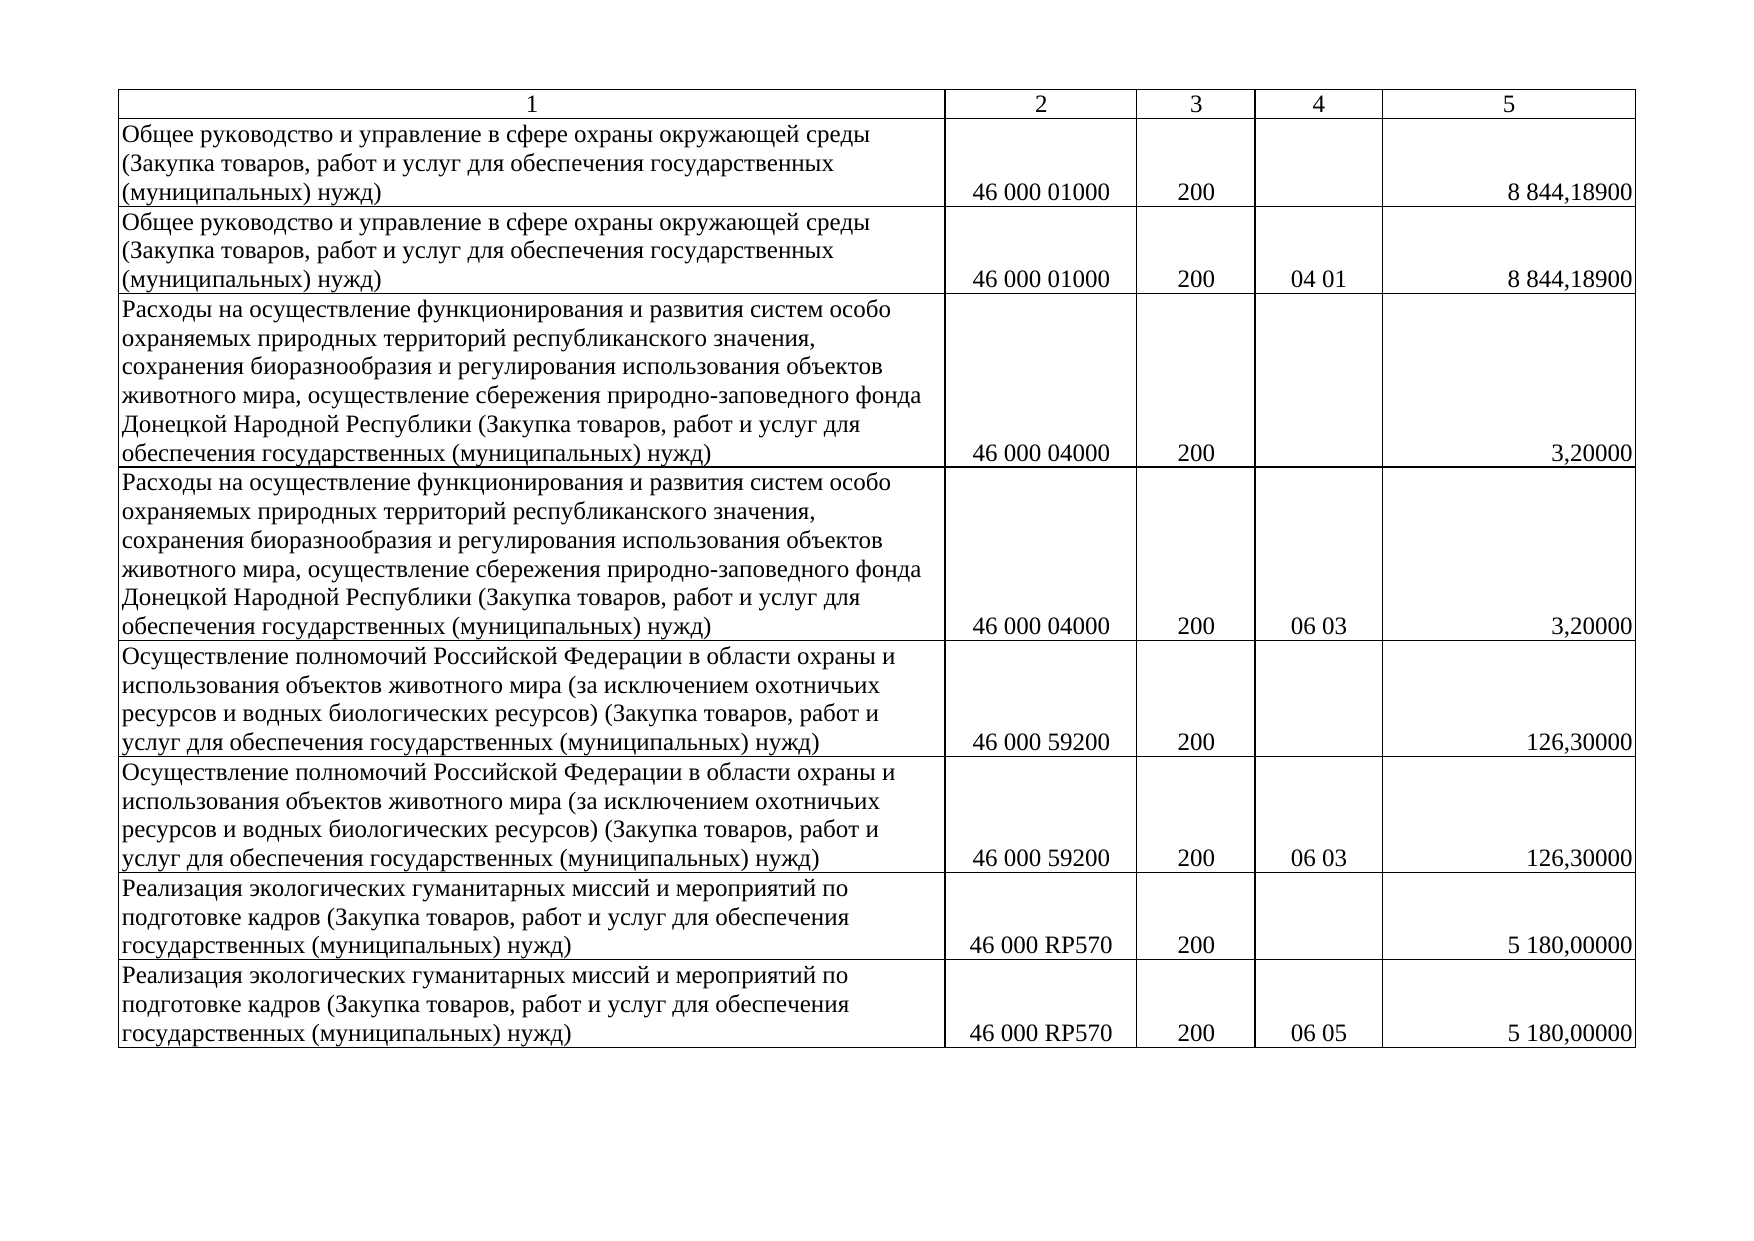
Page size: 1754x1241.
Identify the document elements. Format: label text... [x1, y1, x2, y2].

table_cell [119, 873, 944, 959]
table_header 1 [119, 90, 944, 118]
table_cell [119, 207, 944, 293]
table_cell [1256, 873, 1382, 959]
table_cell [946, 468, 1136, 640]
table_header 3 [1137, 90, 1254, 118]
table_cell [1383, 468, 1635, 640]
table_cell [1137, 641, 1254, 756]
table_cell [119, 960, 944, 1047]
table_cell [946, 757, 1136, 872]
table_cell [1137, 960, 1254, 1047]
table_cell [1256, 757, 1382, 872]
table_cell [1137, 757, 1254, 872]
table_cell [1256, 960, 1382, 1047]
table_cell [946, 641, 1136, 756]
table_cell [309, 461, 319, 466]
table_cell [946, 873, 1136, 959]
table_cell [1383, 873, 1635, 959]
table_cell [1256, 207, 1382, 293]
table_header 5 [1383, 90, 1635, 118]
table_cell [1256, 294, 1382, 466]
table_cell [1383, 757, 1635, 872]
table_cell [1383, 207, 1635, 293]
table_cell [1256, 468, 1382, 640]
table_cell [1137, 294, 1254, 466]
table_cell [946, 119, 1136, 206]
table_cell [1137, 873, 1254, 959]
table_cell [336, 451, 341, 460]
table_header 4 [1256, 90, 1382, 118]
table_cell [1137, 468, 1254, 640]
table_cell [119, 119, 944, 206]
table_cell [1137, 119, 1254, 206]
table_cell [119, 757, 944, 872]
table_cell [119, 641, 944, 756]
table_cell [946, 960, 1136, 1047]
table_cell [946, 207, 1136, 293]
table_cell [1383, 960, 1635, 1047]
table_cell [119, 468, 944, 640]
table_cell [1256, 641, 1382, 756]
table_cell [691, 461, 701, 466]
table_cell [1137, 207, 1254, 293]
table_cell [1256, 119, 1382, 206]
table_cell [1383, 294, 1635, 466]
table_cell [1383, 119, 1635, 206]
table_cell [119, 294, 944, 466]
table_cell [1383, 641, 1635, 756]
table_header 2 [946, 90, 1136, 118]
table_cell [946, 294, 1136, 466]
